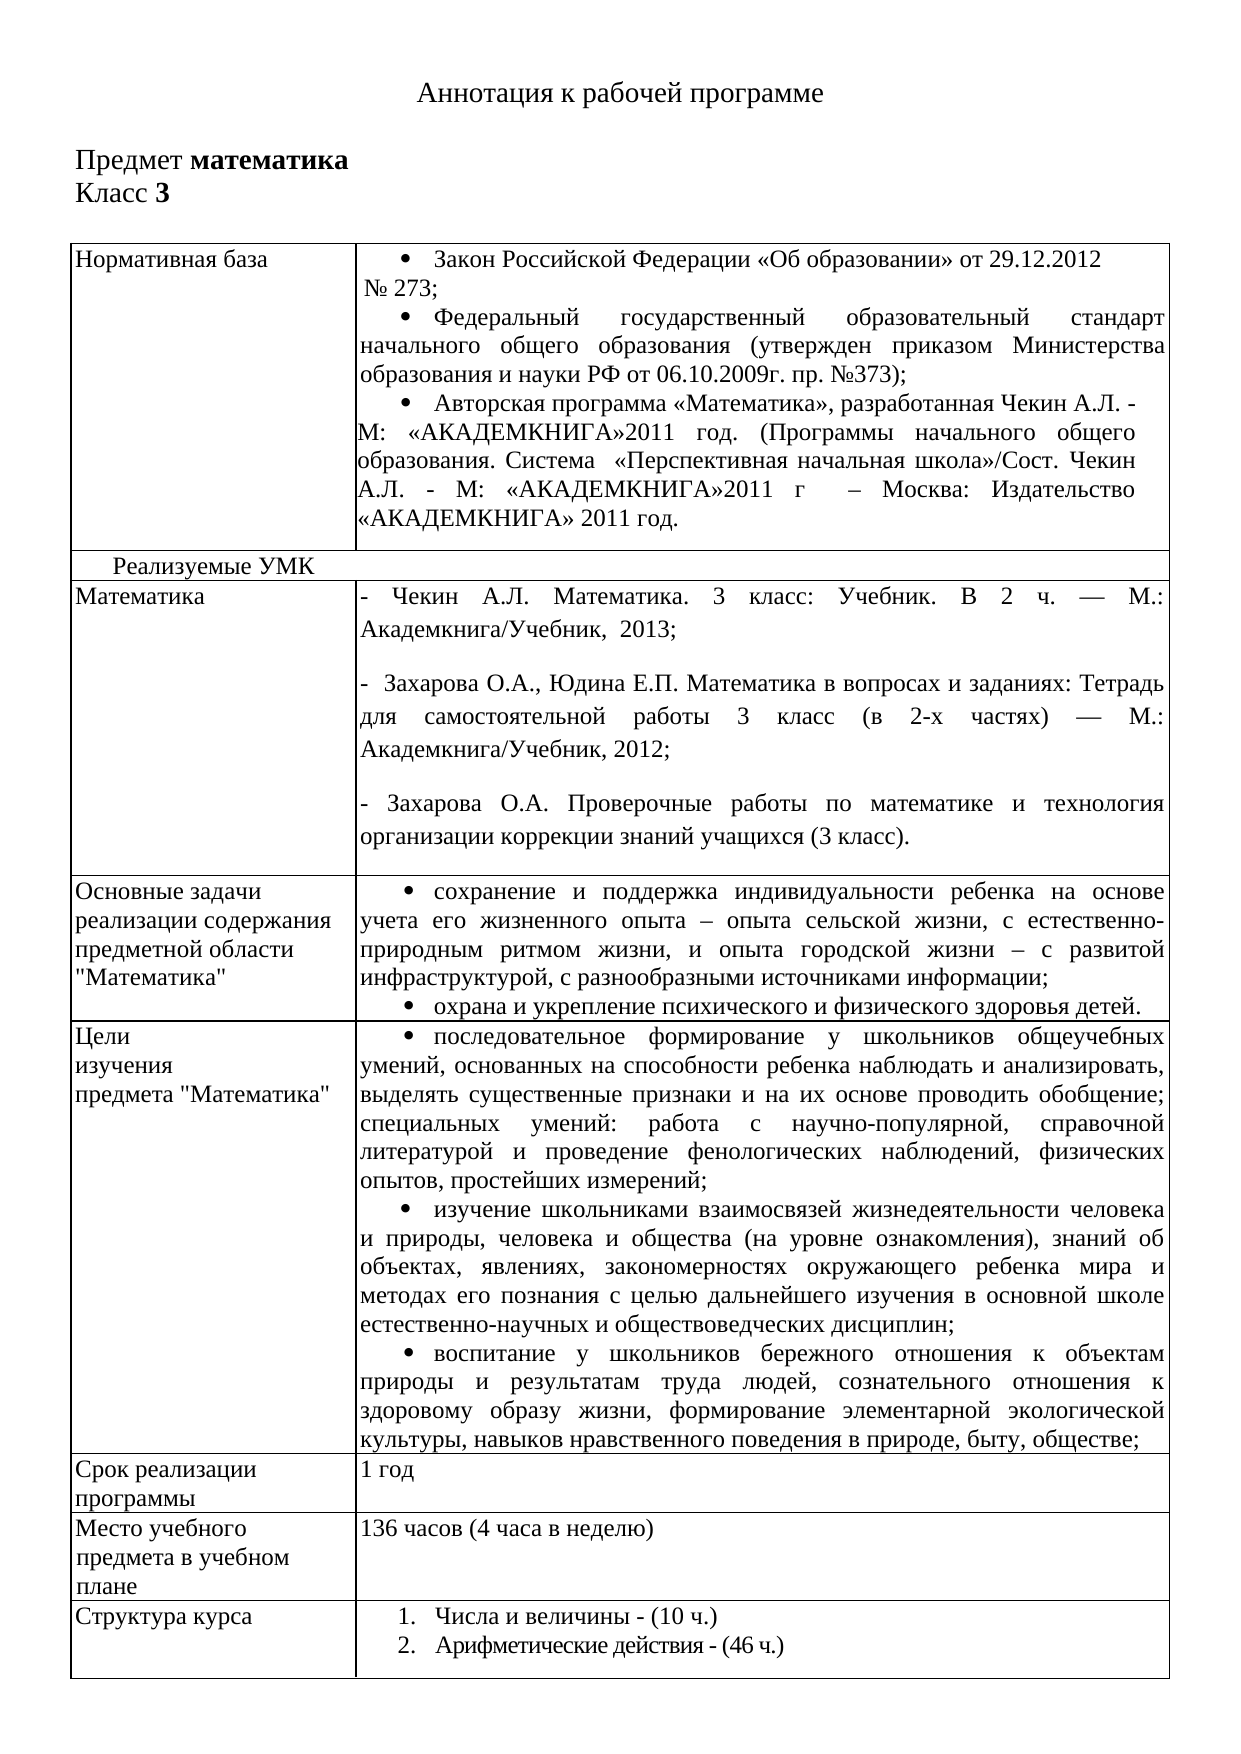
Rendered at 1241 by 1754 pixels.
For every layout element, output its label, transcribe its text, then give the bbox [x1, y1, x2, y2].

table_cell последовательное формирование у школьников общеучебных умений, основанных на способности ребенка наблюдать и анализировать, выделять существенные признаки и на их основе проводить обобщение; специальных умений: работа с научно-популярной, справочной литературой и проведение фенологических наблюдений, физических опытов, простейших измерений; изучение школьниками взаимосвязей жизнедеятельности человека и природы, человека и общества (на уровне ознакомления), знаний об объектах, явлениях, закономерностях окружающего ребенка мира и методах его познания с целью дальнейшего изучения в основной школе естественно-научных и обществоведческих дисциплин; воспитание у школьников бережного отношения к объектам природы и результатам труда людей, сознательного отношения к здоровому образу жизни, формирование элементарной экологической культуры, навыков нравственного поведения в природе, быту, обществе; [357, 1022, 1169, 1453]
text Предмет математика [75, 142, 1165, 176]
text Класс 3 [75, 176, 1165, 209]
table_cell сохранение и поддержка индивидуальности ребенка на основе учета его жизненного опыта – опыта сельской жизни, с естественно-природным ритмом жизни, и опыта городской жизни – с развитой инфраструктурой, с разнообразными источниками информации; охрана и укрепление психического и физического здоровья детей. [357, 876, 1169, 1020]
table_cell Цели изучения предмета "Математика" [72, 1022, 355, 1453]
table_cell 136 часов (4 часа в неделю) [357, 1513, 1169, 1599]
table_header Закон Российской Федерации «Об образовании» от 29.12.2012 № 273; Федеральный государственный образовательный стандарт начального общего образования (утвержден приказом Министерства образования и науки РФ от 06.10.2009г. пр. №373); Авторская программа «Математика», разработанная Чекин А.Л. - М: «АКАДЕМКНИГА»2011 год. (Программы начального общего образования. Система «Перспективная начальная школа»/Сост. Чекин А.Л. - М: «АКАДЕМКНИГА»2011 г – Москва: Издательство «АКАДЕМКНИГА» 2011 год. [357, 244, 1169, 549]
table_cell Срок реализации программы [72, 1454, 355, 1512]
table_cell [357, 1601, 1169, 1677]
table_cell Математика [72, 581, 355, 874]
table_cell - Чекин А.Л. Математика. 3 класс: Учебник. В 2 ч. — М.: Академкнига/Учебник, 2013; - Захарова О.А., Юдина Е.П. Математика в вопросах и заданиях: Тетрадь для самостоятельной работы 3 класс (в 2-х частях) — М.: Академкнига/Учебник, 2012; - Захарова О.А. Проверочные работы по математике и технология организации коррекции знаний учащихся (3 класс). [357, 581, 1169, 874]
table_cell Место учебного предмета в учебном плане [72, 1513, 355, 1599]
table_cell Структура курса [72, 1601, 355, 1677]
table_header Нормативная база [72, 244, 355, 549]
text Аннотация к рабочей программе [75, 75, 1165, 108]
table_cell 1 год [357, 1454, 1169, 1512]
table_cell Основные задачи реализации содержания предметной области "Математика" [72, 876, 355, 1020]
table_cell Реализуемые УМК [72, 551, 1169, 580]
